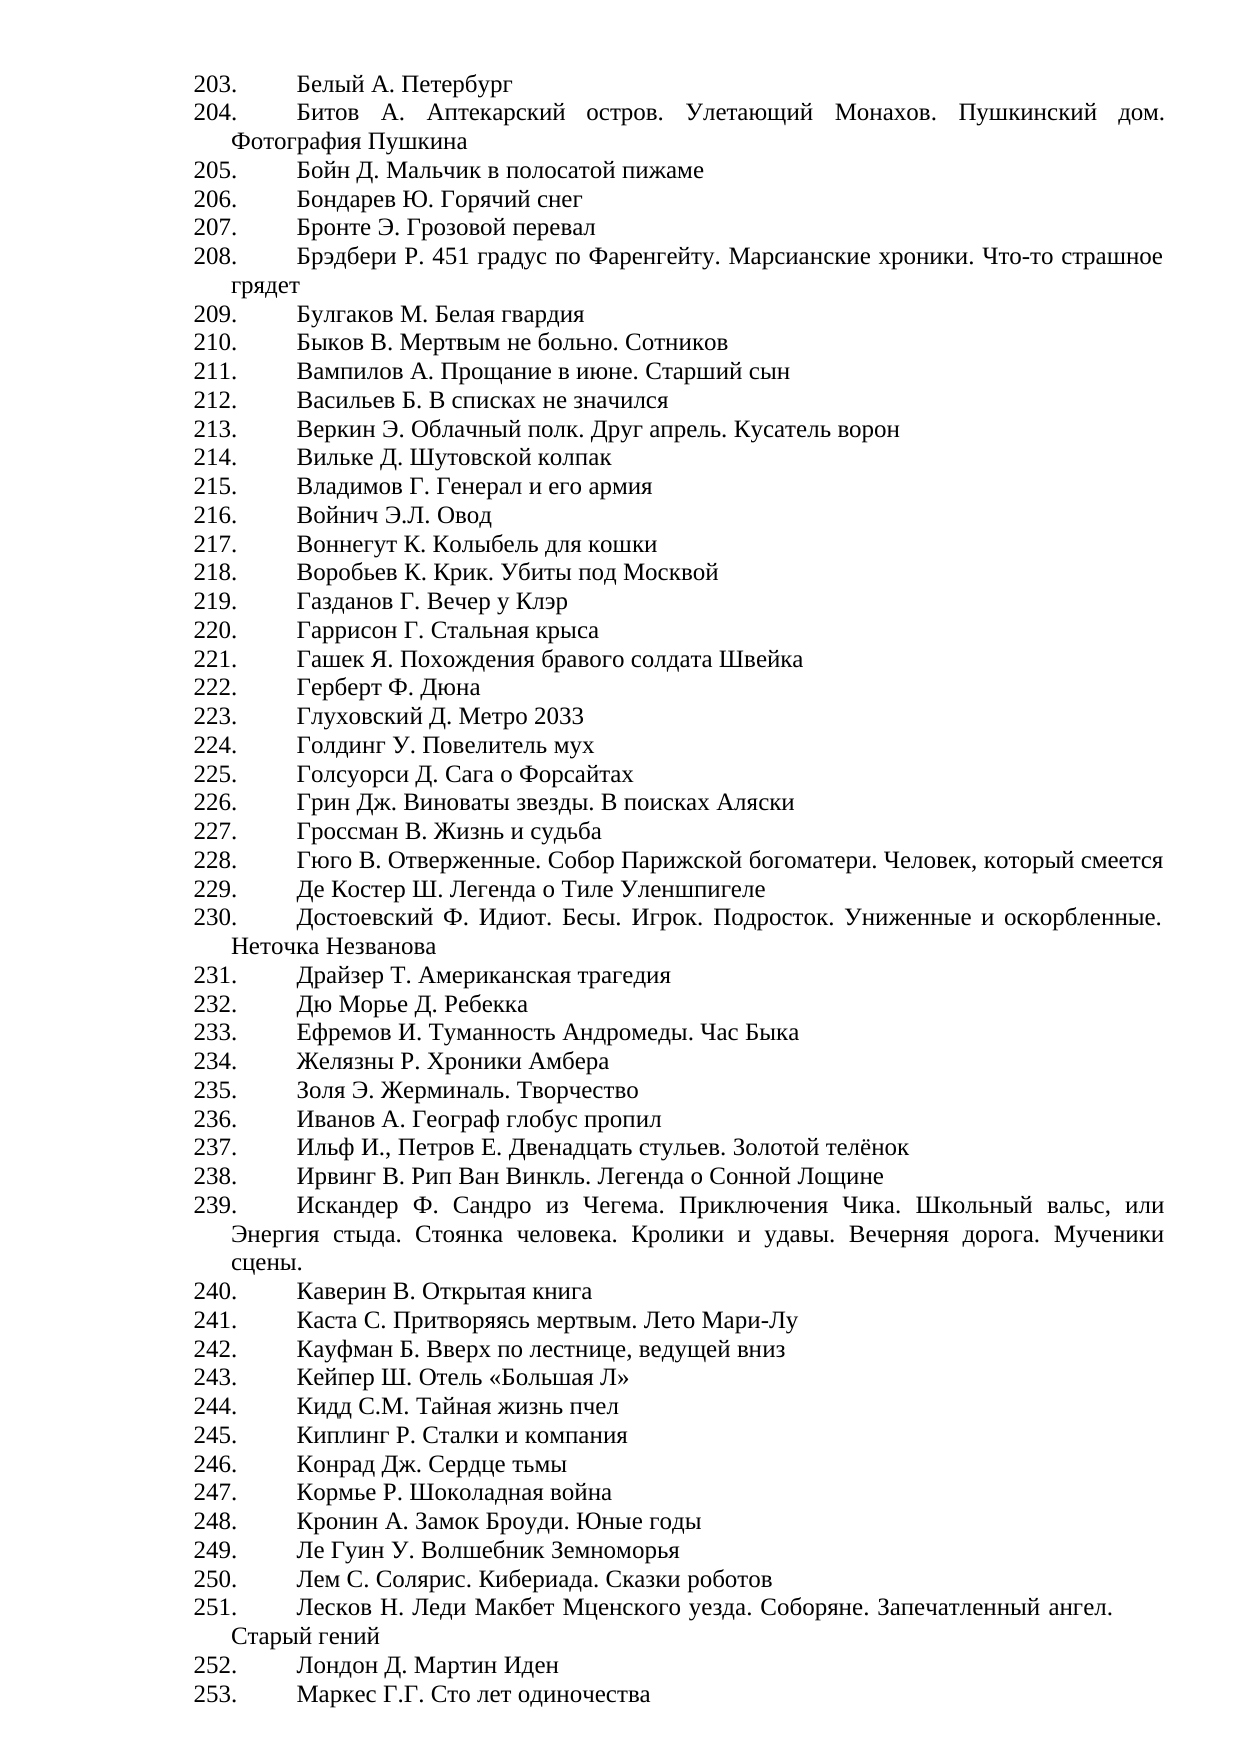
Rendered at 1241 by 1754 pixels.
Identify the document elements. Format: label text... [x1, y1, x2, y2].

list Газданов Г. Вечер у Клэр [193, 586, 1178, 615]
list Каста С. Притворяясь мертвым. Лето Мари-Лу [193, 1305, 1178, 1334]
list Вильке Д. Шутовской колпак [193, 442, 1178, 471]
list Драйзер Т. Американская трагедия [193, 960, 1178, 989]
list Иванов А. Географ глобус пропил [193, 1104, 1178, 1132]
list Искандер Ф. Сандро из Чегема. Приключения Чика. Школьный вальс, или Энергия стыда. Стоянка человека. Кролики и удавы. Вечерняя дорога. Мученики сцены. [193, 1190, 1165, 1276]
list Глуховский Д. Метро 2033 [193, 701, 1178, 730]
list Дю Морье Д. Ребекка [193, 989, 1178, 1017]
list Кауфман Б. Вверх по лестнице, ведущей вниз [193, 1334, 1178, 1362]
list Гроссман В. Жизнь и судьба [193, 816, 1178, 845]
list Лондон Д. Мартин Иден [193, 1650, 1178, 1679]
list Воробьев К. Крик. Убиты под Москвой [193, 557, 1178, 586]
list Кормье Р. Шоколадная война [193, 1477, 1178, 1506]
list Бронте Э. Грозовой перевал [193, 212, 1178, 241]
list Воннегут К. Колыбель для кошки [193, 529, 1178, 557]
list Булгаков М. Белая гвардия [193, 299, 1178, 327]
list Битов А. Аптекарский остров. Улетающий Монахов. Пушкинский дом. Фотография Пушкина [193, 97, 1165, 155]
list Де Костер Ш. Легенда о Тиле Уленшпигеле [193, 874, 1178, 902]
list Веркин Э. Облачный полк. Друг апрель. Кусатель ворон [193, 414, 1178, 442]
list Белый А. Петербург [193, 69, 1178, 97]
list Грин Дж. Виноваты звезды. В поисках Аляски [193, 787, 1178, 816]
list Лесков Н. Леди Макбет Мценского уезда. Соборяне. Запечатленный ангел. Старый гений [193, 1592, 1165, 1650]
list Голсуорси Д. Сага о Форсайтах [193, 759, 1178, 787]
list Кронин А. Замок Броуди. Юные годы [193, 1506, 1178, 1535]
list Васильев Б. В списках не значился [193, 385, 1178, 414]
list Ле Гуин У. Волшебник Земноморья [193, 1535, 1178, 1564]
list Ефремов И. Туманность Андромеды. Час Быка [193, 1017, 1178, 1046]
list Ирвинг В. Рип Ван Винкль. Легенда о Сонной Лощине [193, 1161, 1178, 1190]
list Гашек Я. Похождения бравого солдата Швейка [193, 644, 1178, 672]
list Желязны Р. Хроники Амбера [193, 1046, 1178, 1075]
list Герберт Ф. Дюна [193, 672, 1178, 701]
list Быков В. Мертвым не больно. Сотников [193, 327, 1178, 356]
list Бойн Д. Мальчик в полосатой пижаме [193, 155, 1178, 184]
list Гаррисон Г. Стальная крыса [193, 615, 1178, 644]
list Гюго В. Отверженные. Собор Парижской богоматери. Человек, который смеется [193, 845, 1178, 874]
list Достоевский Ф. Идиот. Бесы. Игрок. Подросток. Униженные и оскорбленные. Неточка Незванова [193, 902, 1164, 960]
list Кейпер Ш. Отель «Большая Л» [193, 1362, 1178, 1391]
list Бондарев Ю. Горячий снег [193, 184, 1178, 212]
list Маркес Г.Г. Сто лет одиночества [193, 1679, 1178, 1707]
list Каверин В. Открытая книга [193, 1276, 1178, 1305]
list Золя Э. Жерминаль. Творчество [193, 1075, 1178, 1104]
list Брэдбери Р. 451 градус по Фаренгейту. Марсианские хроники. Что-то страшное грядет [193, 241, 1165, 299]
list Киплинг Р. Сталки и компания [193, 1420, 1178, 1449]
list Войнич Э.Л. Овод [193, 500, 1178, 529]
list Вампилов А. Прощание в июне. Старший сын [193, 356, 1178, 385]
list Кидд С.М. Тайная жизнь пчел [193, 1391, 1178, 1420]
list Голдинг У. Повелитель мух [193, 730, 1178, 759]
list Лем С. Солярис. Кибериада. Сказки роботов [193, 1564, 1178, 1592]
list Конрад Дж. Сердце тьмы [193, 1449, 1178, 1477]
list Ильф И., Петров Е. Двенадцать стульев. Золотой телёнок [193, 1132, 1178, 1161]
list Владимов Г. Генерал и его армия [193, 471, 1178, 500]
